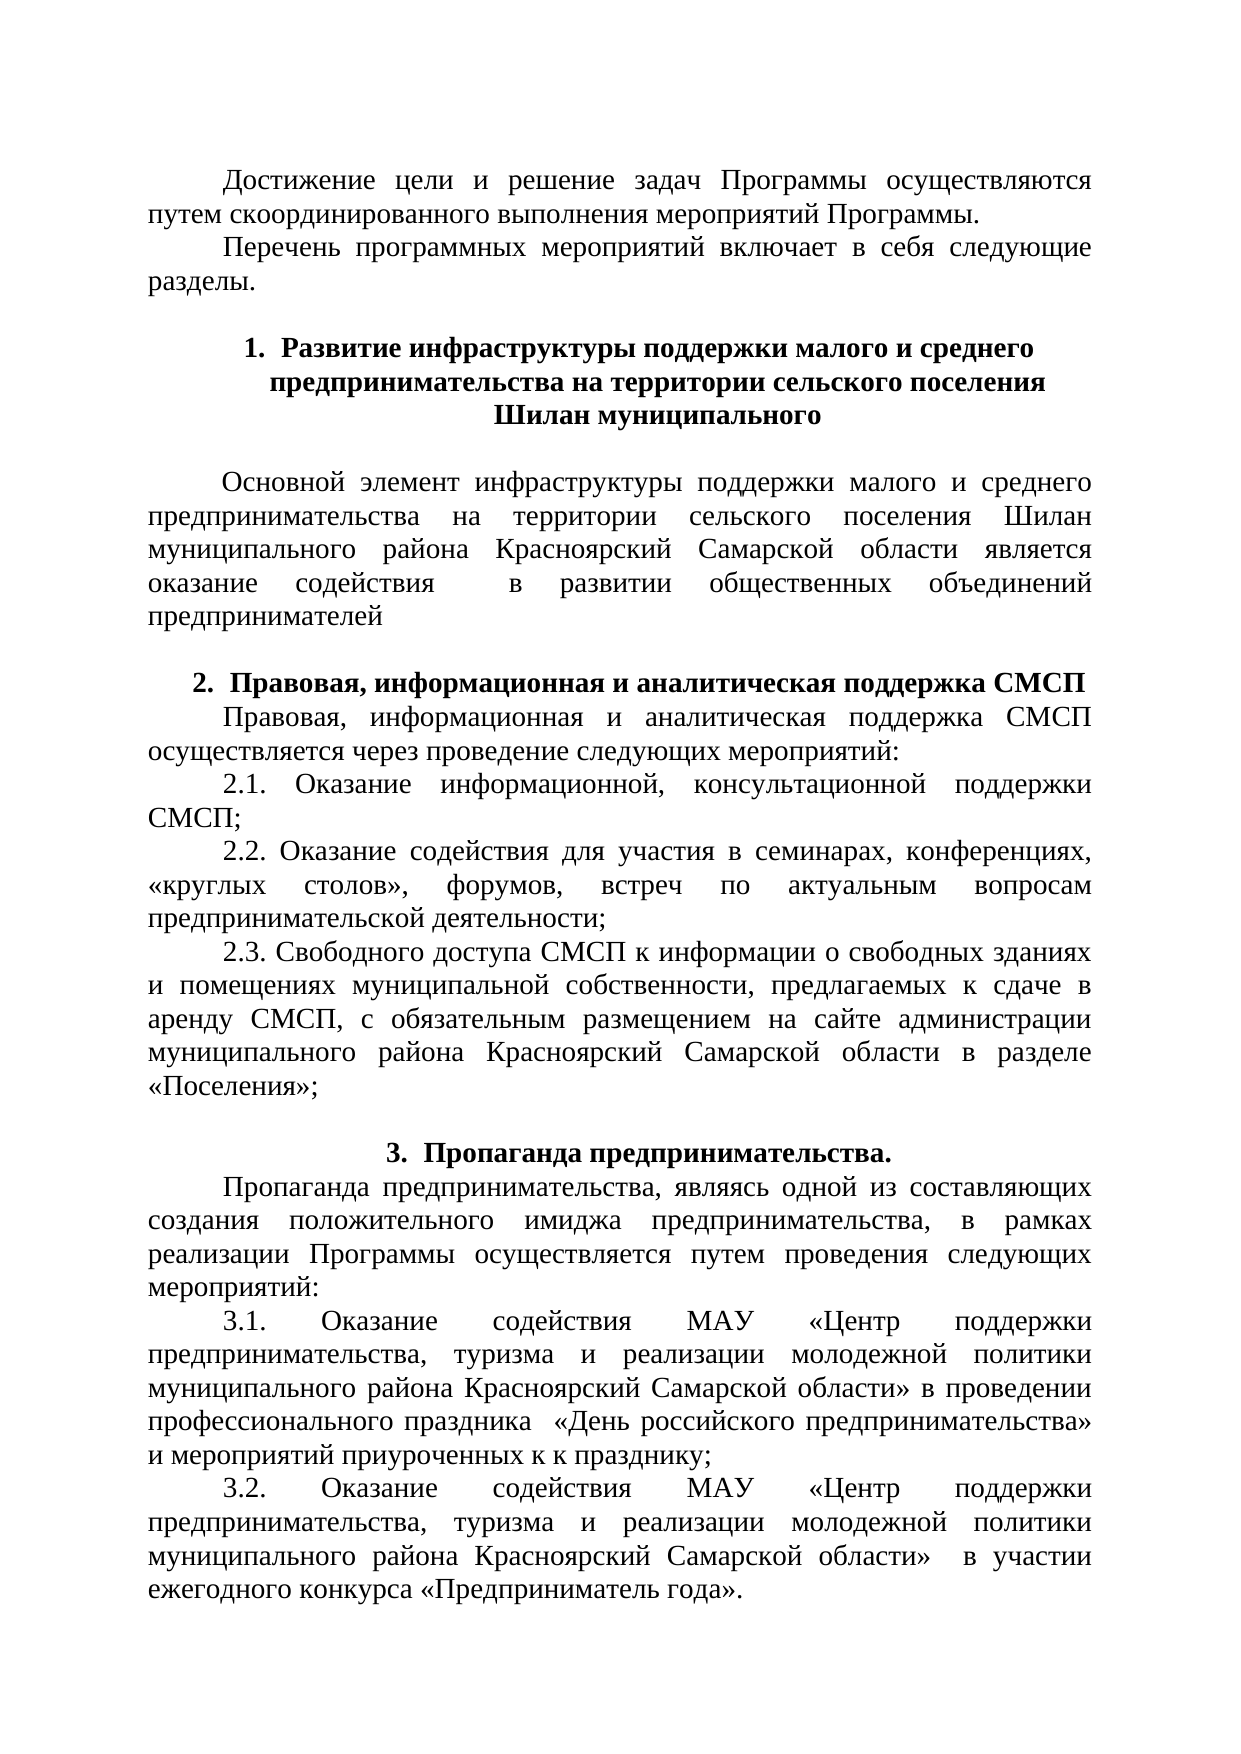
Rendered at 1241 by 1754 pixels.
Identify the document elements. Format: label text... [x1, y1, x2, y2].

text Перечень программных мероприятий включает в себя следующие разделы. [148, 229, 1093, 297]
text Достижение цели и решение задач Программы осуществляются путем скоординированного выполнения мероприятий Программы. [148, 162, 1093, 229]
text 2.3. Свободного доступа СМСП к информации о свободных зданиях и помещениях муниципальной собственности, предлагаемых к сдаче в аренду СМСП, с обязательным размещением на сайте администрации муниципального района Красноярский Самарской области в разделе «Поселения»; [148, 934, 1093, 1102]
text 2.2. Оказание содействия для участия в семинарах, конференциях, «круглых столов», форумов, встреч по актуальным вопросам предпринимательской деятельности; [148, 833, 1093, 934]
list Пропаганда предпринимательства. [185, 1135, 1093, 1169]
subtitle Правовая, информационная и аналитическая поддержка СМСП [185, 666, 1093, 699]
text Правовая, информационная и аналитическая поддержка СМСП осуществляется через проведение следующих мероприятий: [148, 699, 1093, 766]
subtitle Основной элемент инфраструктуры поддержки малого и среднего предпринимательства на территории сельского поселения Шилан муниципального района Красноярский Самарской области является оказание содействия в развитии общественных объединений предпринимателей [148, 464, 1093, 632]
text 3.2. Оказание содействия МАУ «Центр поддержки предпринимательства, туризма и реализации молодежной политики муниципального района Красноярский Самарской области» в участии ежегодного конкурса «Предприниматель года». [148, 1471, 1093, 1605]
text 2.1. Оказание информационной, консультационной поддержки СМСП; [148, 766, 1093, 833]
subtitle Развитие инфраструктуры поддержки малого и среднего предпринимательства на территории сельского поселения Шилан муниципального [185, 330, 1093, 431]
text 3.1. Оказание содействия МАУ «Центр поддержки предпринимательства, туризма и реализации молодежной политики муниципального района Красноярский Самарской области» в проведении профессионального праздника «День российского предпринимательства» и мероприятий приуроченных к к празднику; [148, 1303, 1093, 1471]
subtitle Пропаганда предпринимательства, являясь одной из составляющих создания положительного имиджа предпринимательства, в рамках реализации Программы осуществляется путем проведения следующих мероприятий: [148, 1169, 1093, 1303]
